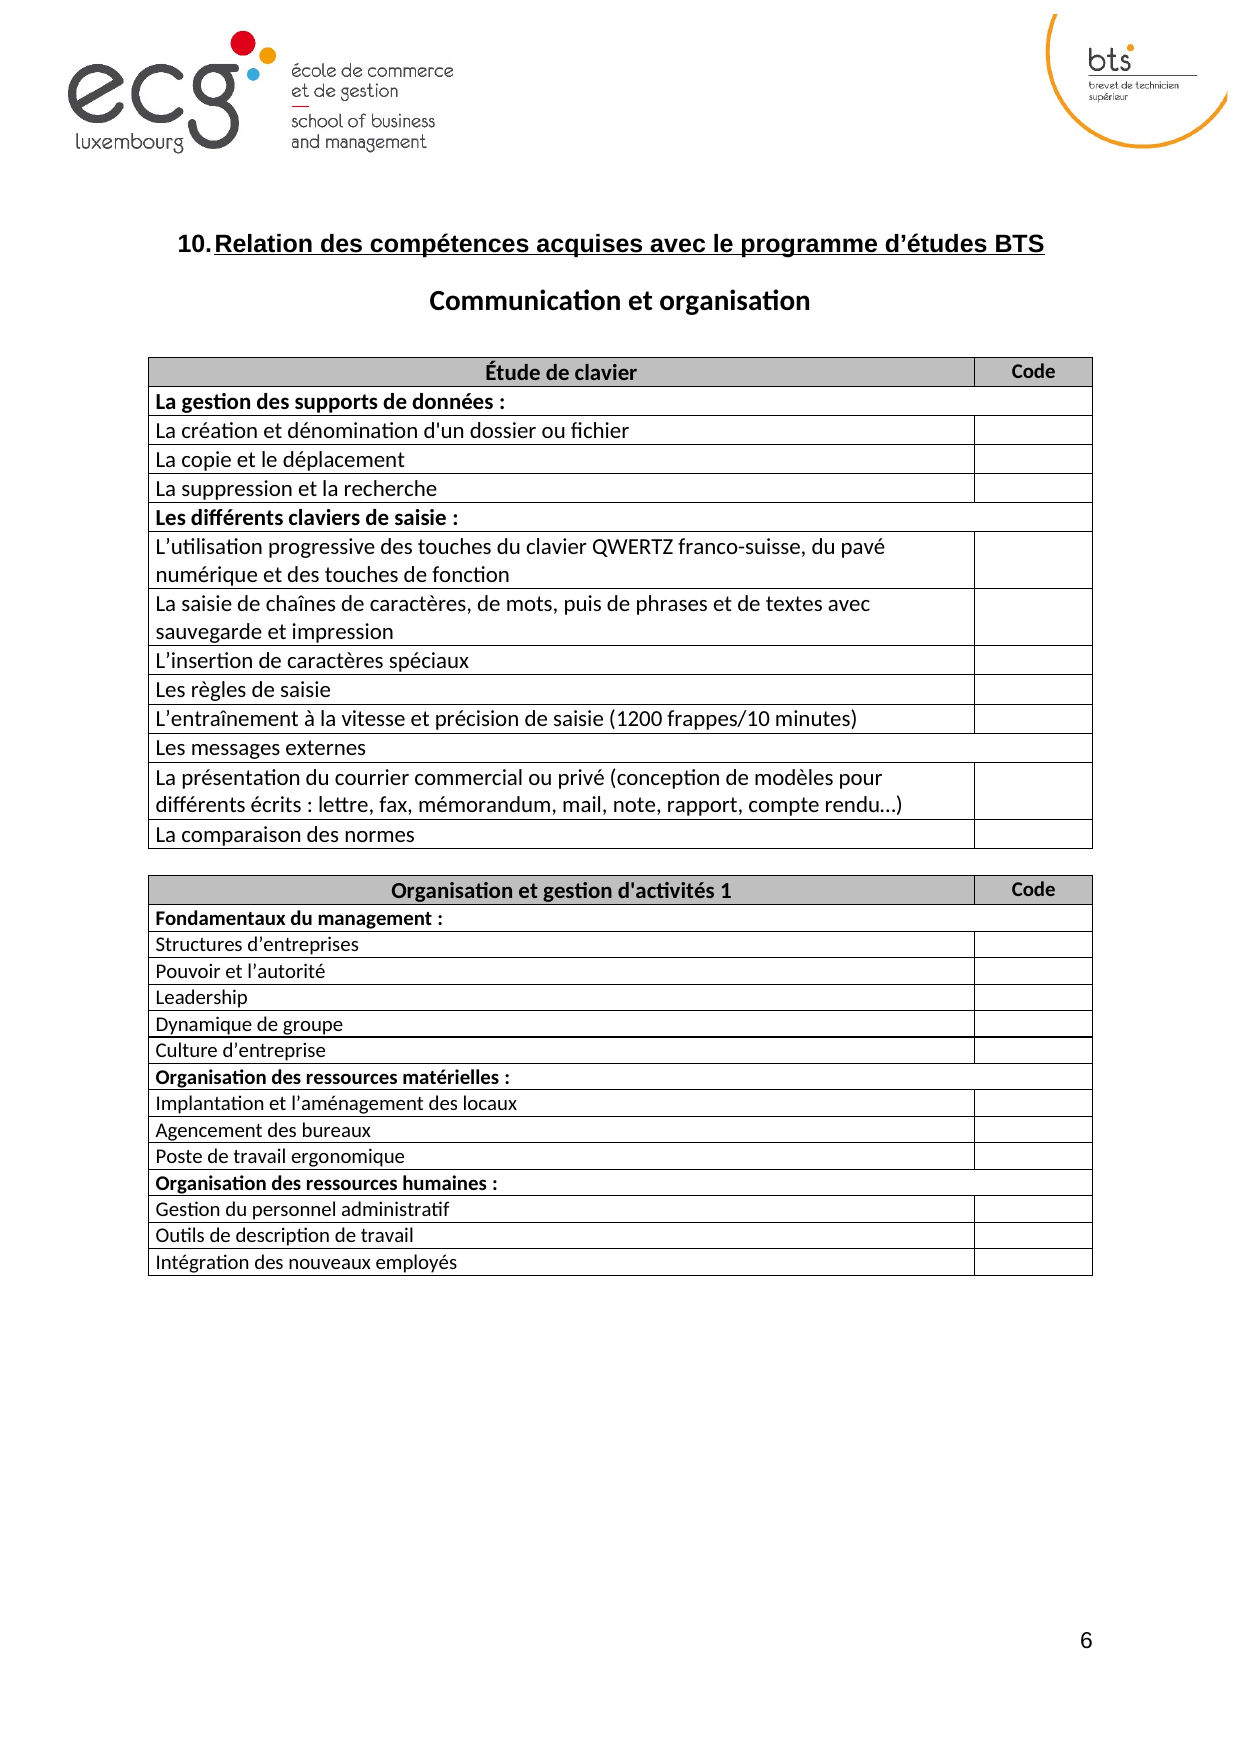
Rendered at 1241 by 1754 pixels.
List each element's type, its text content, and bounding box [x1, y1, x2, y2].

table_cell [975, 1249, 1092, 1274]
table_cell [975, 646, 1092, 674]
table_cell [975, 675, 1092, 703]
table_cell [975, 1196, 1092, 1222]
table_cell [975, 763, 1092, 819]
table_cell Organisation des ressources humaines : [149, 1170, 1092, 1195]
table_cell [975, 985, 1092, 1010]
table_cell Intégration des nouveaux employés [149, 1249, 974, 1274]
table_cell Poste de travail ergonomique [149, 1143, 974, 1169]
table_cell [975, 1090, 1092, 1116]
table_cell Fondamentaux du management : [149, 905, 1092, 931]
table_cell [975, 445, 1092, 473]
table_cell Gestion du personnel administratif [149, 1196, 974, 1222]
table_cell [975, 1143, 1092, 1169]
table_cell Agencement des bureaux [149, 1117, 974, 1142]
table_cell [975, 958, 1092, 983]
table_cell L’utilisation progressive des touches du clavier QWERTZ franco-suisse, du pavé numérique et des touches de fonction [149, 532, 974, 588]
picture [1045, 14, 1228, 149]
table_cell [975, 1011, 1092, 1036]
picture [67, 30, 454, 154]
table_cell Les messages externes [149, 734, 1092, 762]
table_cell [975, 820, 1092, 848]
table_cell Culture d’entreprise [149, 1038, 974, 1063]
table_cell Leadership [149, 985, 974, 1010]
table_cell [975, 416, 1092, 444]
table_cell Les différents claviers de saisie : [149, 503, 1092, 531]
list Relation des compétences acquises avec le programme d’études BTS [177, 228, 1093, 257]
table_header Organisation et gestion d'activités 1 [149, 876, 974, 904]
table_cell [975, 1038, 1092, 1063]
table_header Étude de clavier [149, 358, 974, 386]
table_cell Pouvoir et l’autorité [149, 958, 974, 983]
table_cell La présentation du courrier commercial ou privé (conception de modèles pour différents écrits : lettre, fax, mémorandum, mail, note, rapport, compte rendu…) [149, 763, 974, 819]
table_cell Organisation des ressources matérielles : [149, 1064, 1092, 1089]
title Communication et organisation [148, 282, 1093, 318]
table_cell La comparaison des normes [149, 820, 974, 848]
table_cell [975, 932, 1092, 957]
table_cell Outils de description de travail [149, 1223, 974, 1248]
table_cell [975, 589, 1092, 645]
table_cell Structures d’entreprises [149, 932, 974, 957]
table_cell [975, 705, 1092, 732]
table_cell La suppression et la recherche [149, 474, 974, 502]
table_cell [975, 1117, 1092, 1142]
table_header Code [975, 876, 1092, 904]
table_cell La création et dénomination d'un dossier ou fichier [149, 416, 974, 444]
table_cell La copie et le déplacement [149, 445, 974, 473]
table_cell L’entraînement à la vitesse et précision de saisie (1200 frappes/10 minutes) [149, 705, 974, 732]
table_cell La saisie de chaînes de caractères, de mots, puis de phrases et de textes avec sauvegarde et impression [149, 589, 974, 645]
table_cell Les règles de saisie [149, 675, 974, 703]
table_cell L’insertion de caractères spéciaux [149, 646, 974, 674]
table_cell Dynamique de groupe [149, 1011, 974, 1036]
table_cell [975, 532, 1092, 588]
table_cell [975, 474, 1092, 502]
table_header Code [975, 358, 1092, 386]
table_cell La gestion des supports de données : [149, 387, 1092, 415]
table_cell [975, 1223, 1092, 1248]
table_cell Implantation et l’aménagement des locaux [149, 1090, 974, 1116]
